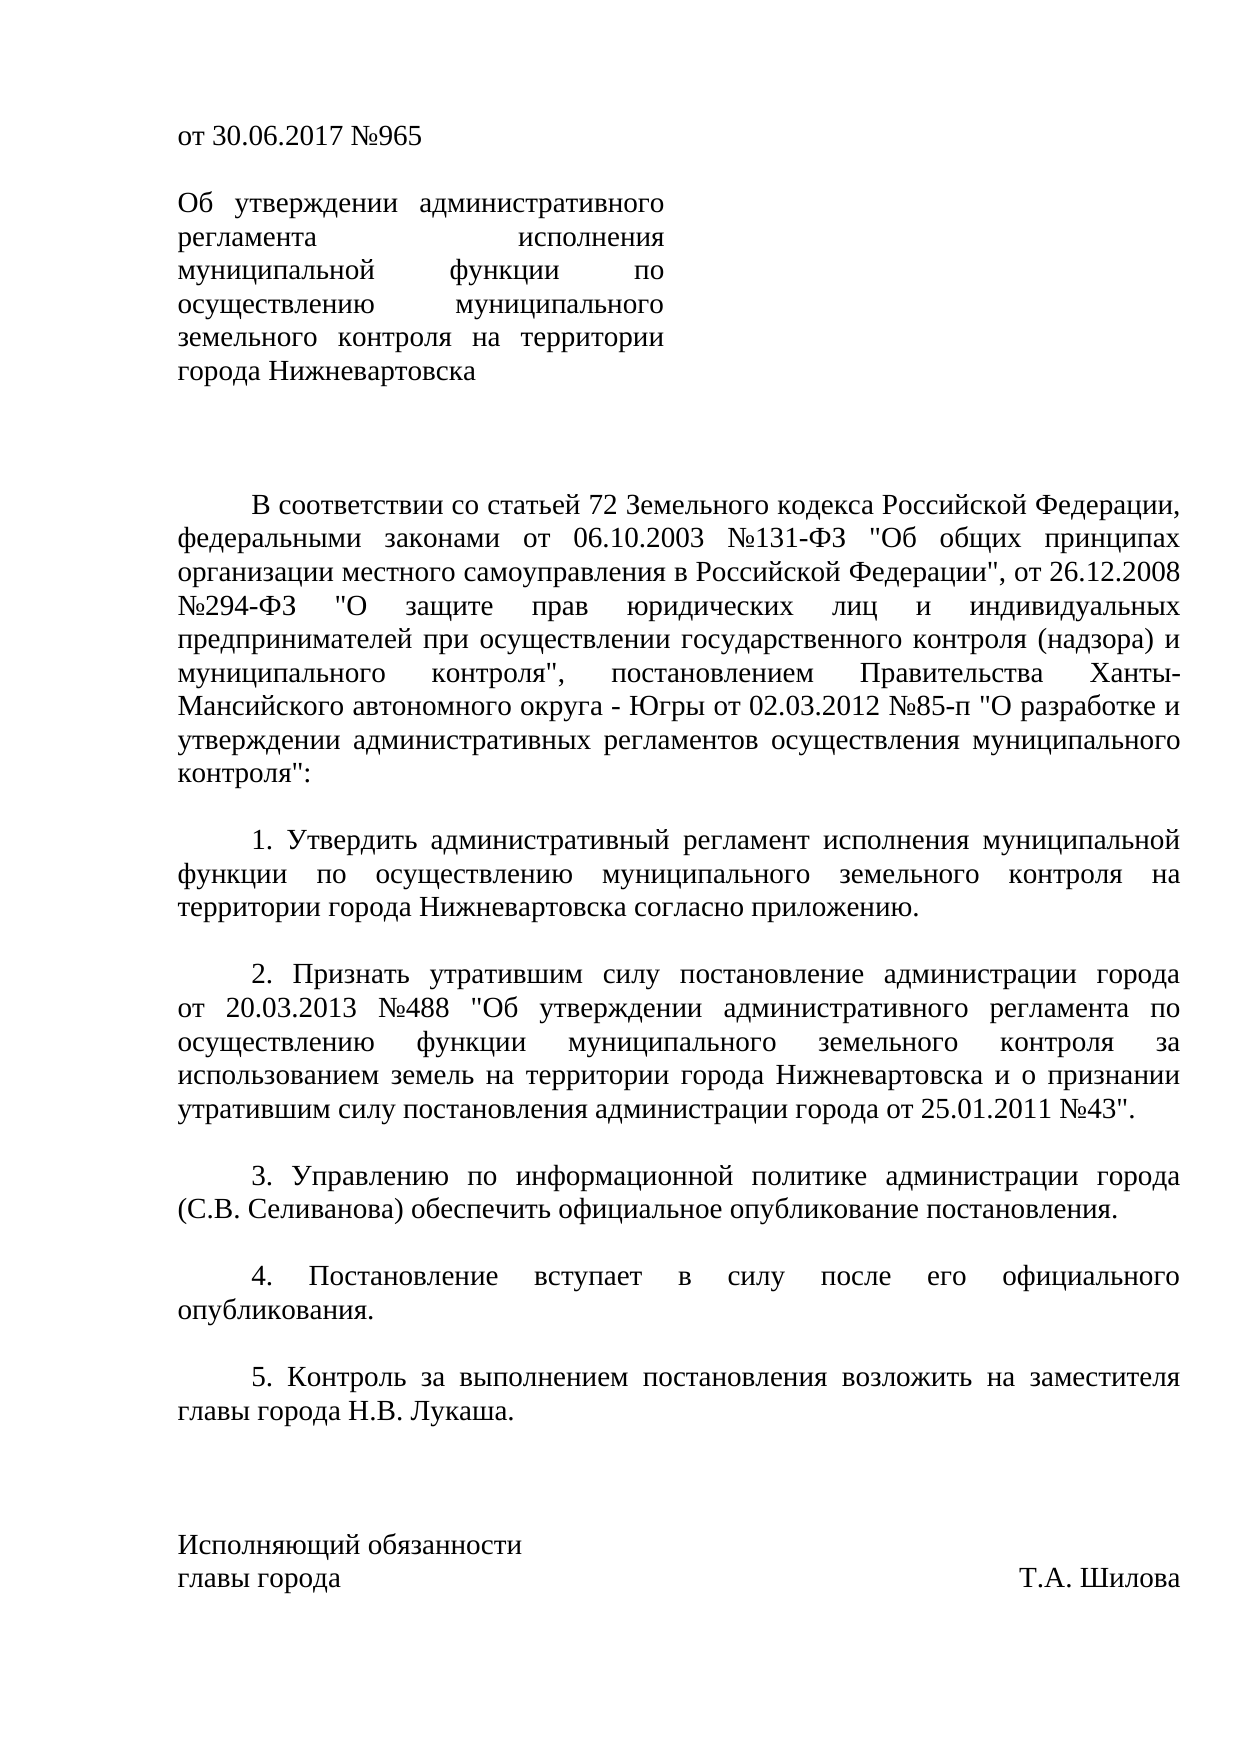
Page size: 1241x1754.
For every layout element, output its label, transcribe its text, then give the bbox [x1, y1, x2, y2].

text Исполняющий обязанности [177, 1527, 1181, 1560]
text 1. Утвердить административный регламент исполнения муниципальной функции по осуществлению муниципального земельного контроля на территории города Нижневартовска согласно приложению. [177, 822, 1181, 923]
text главы города Т.А. Шилова [177, 1560, 1181, 1594]
text 2. Признать утратившим силу постановление администрации города от 20.03.2013 №488 "Об утверждении административного регламента по осуществлению функции муниципального земельного контроля за использованием земель на территории города Нижневартовска и о признании утратившим силу постановления администрации города от 25.01.2011 №43". [177, 957, 1181, 1124]
text В соответствии со статьей 72 Земельного кодекса Российской Федерации, федеральными законами от 06.10.2003 №131-ФЗ "Об общих принципах организации местного самоуправления в Российской Федерации", от 26.12.2008 №294-ФЗ "О защите прав юридических лиц и индивидуальных предпринимателей при осуществлении государственного контроля (надзора) и муниципального контроля", постановлением Правительства Ханты-Мансийского автономного округа - Югры от 02.03.2012 №85-п "О разработке и утверждении административных регламентов осуществления муниципального контроля": [177, 487, 1181, 789]
text 4. Постановление вступает в силу после его официального опубликования. [177, 1258, 1181, 1326]
text Об утверждении административного регламента исполнения муниципальной функции по осуществлению муниципального земельного контроля на территории города Нижневартовска [177, 185, 664, 386]
text 5. Контроль за выполнением постановления возложить на заместителя главы города Н.В. Лукаша. [177, 1359, 1181, 1426]
text от 30.06.2017 №965 [177, 118, 664, 152]
text 3. Управлению по информационной политике администрации города (С.В. Селиванова) обеспечить официальное опубликование постановления. [177, 1158, 1181, 1225]
